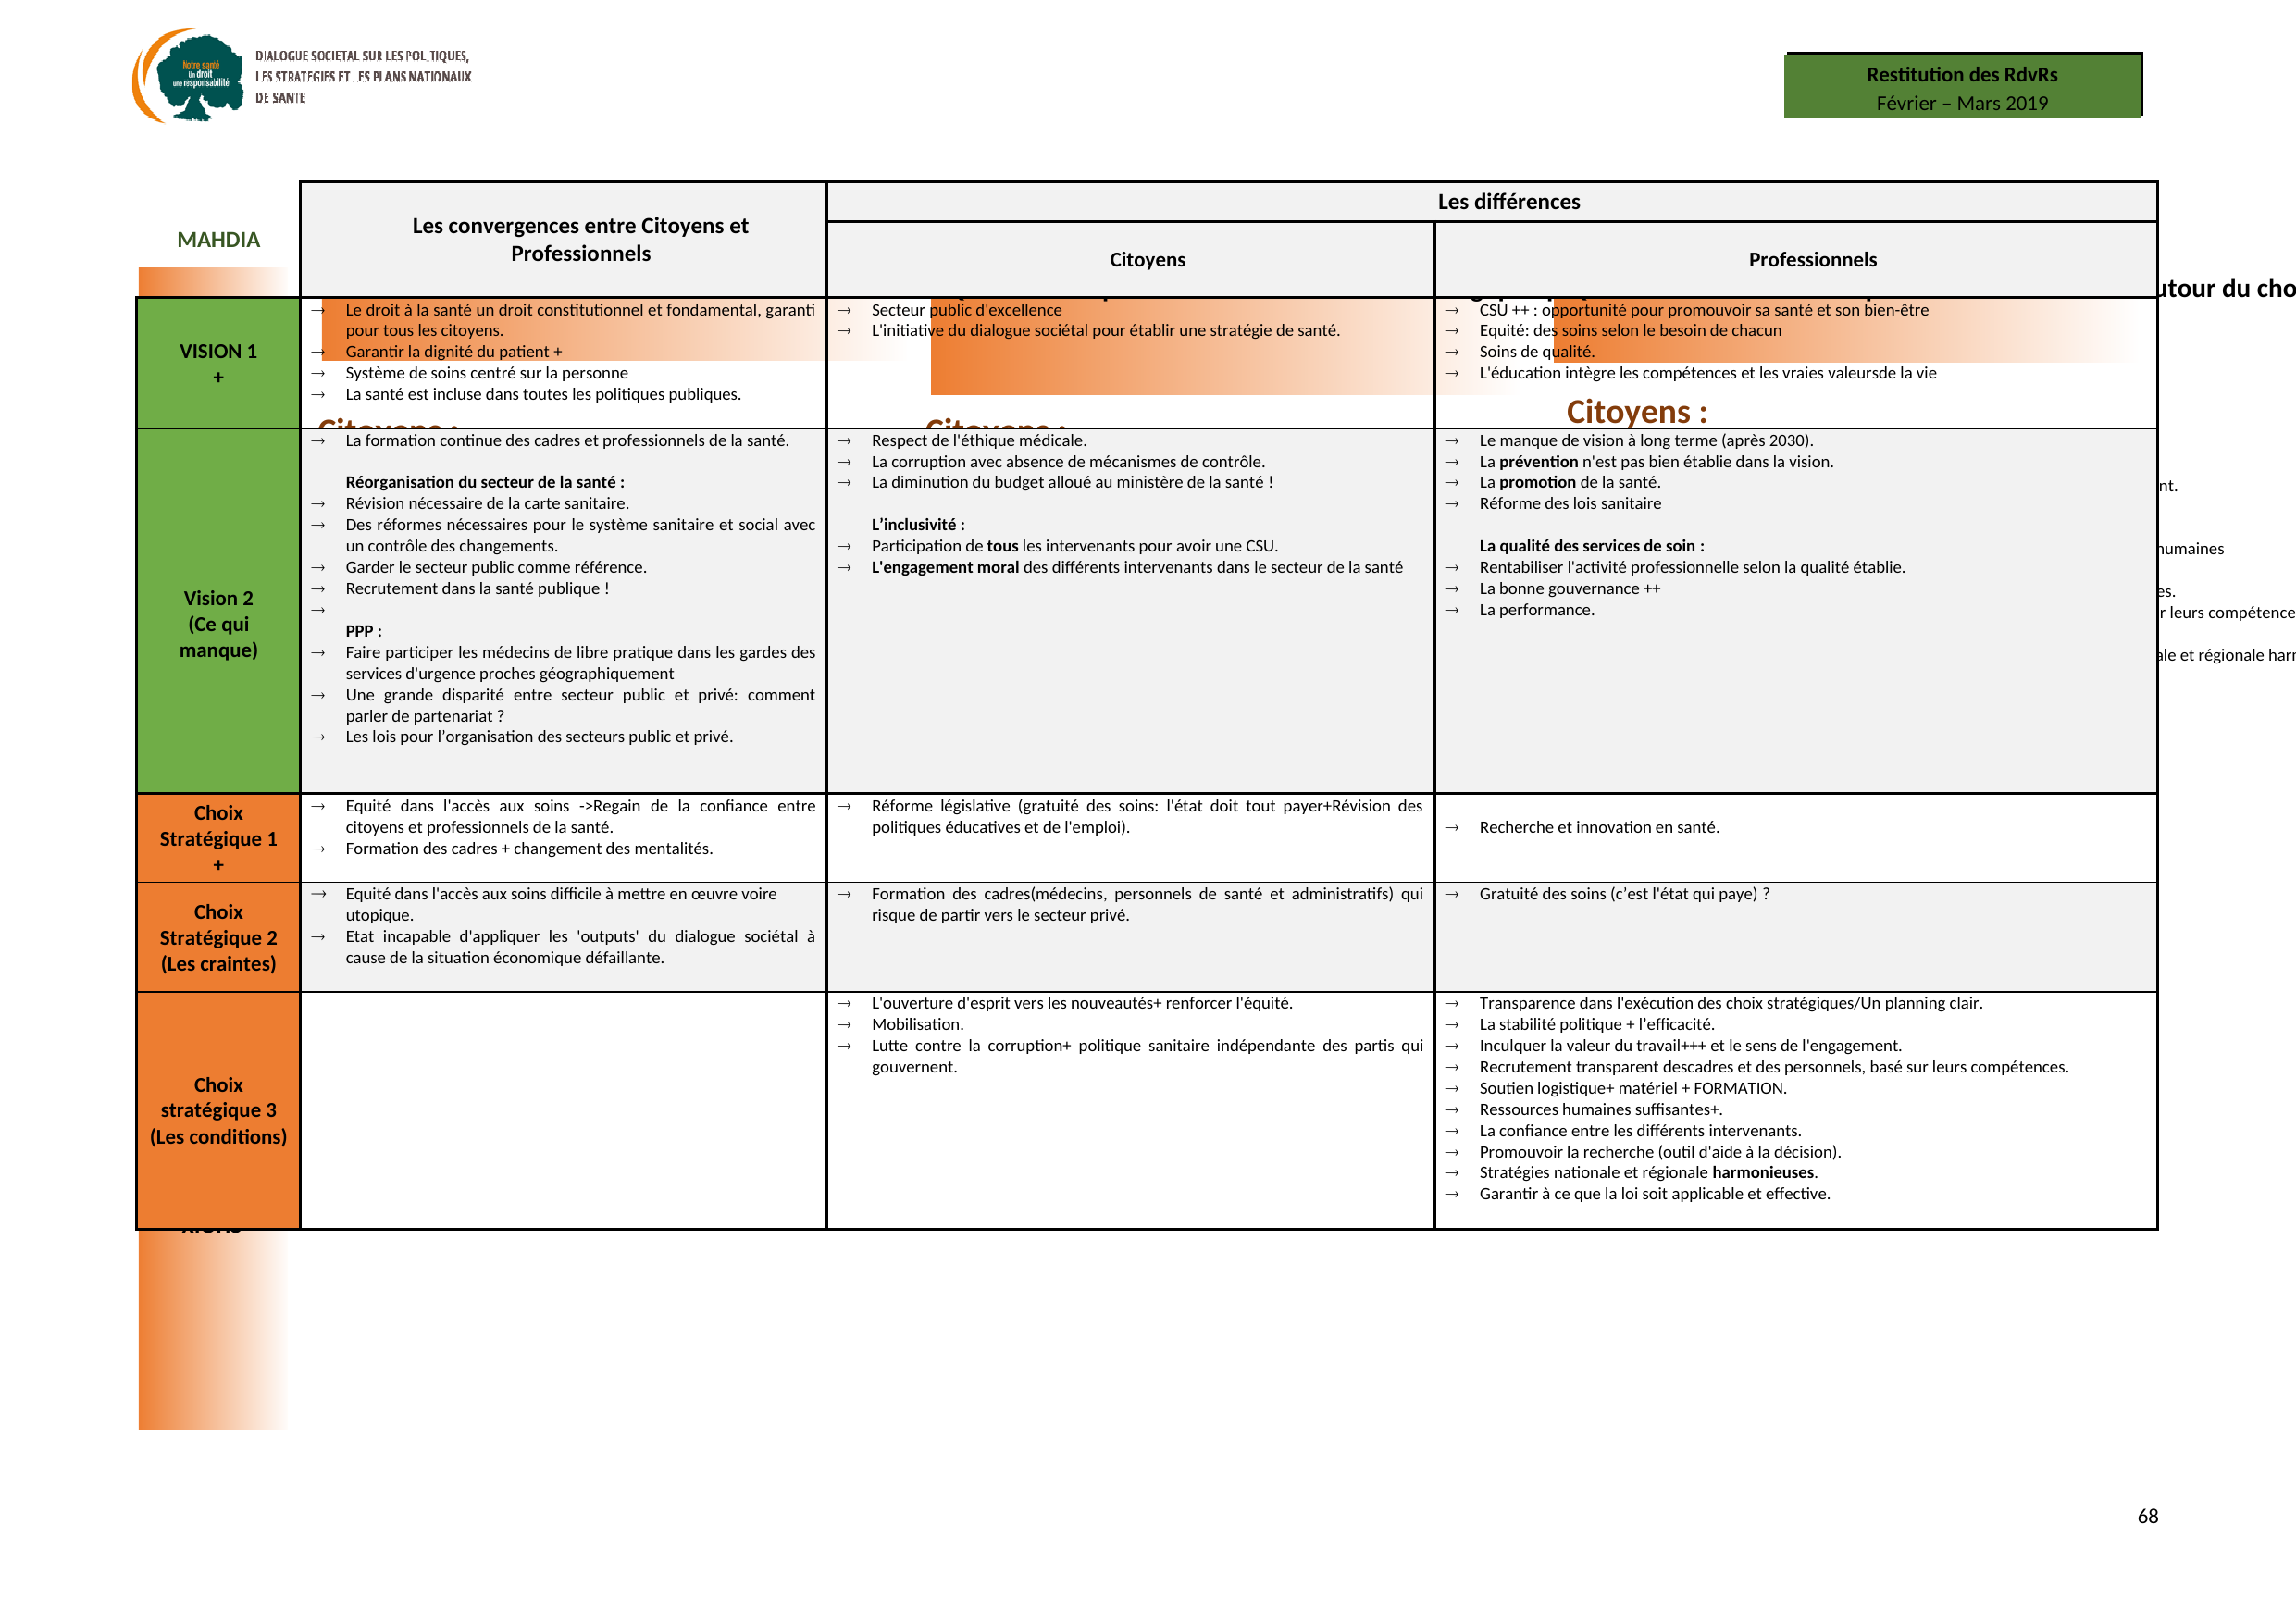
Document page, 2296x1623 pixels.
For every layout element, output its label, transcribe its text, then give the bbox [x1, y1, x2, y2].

table_cell [302, 993, 825, 1228]
table_cell Gratuité des soins (c’est l'état qui paye) ? [1436, 883, 2156, 991]
table_cell Le droit à la santé un droit constitutionnel et fondamental, garanti pour tous les citoyens. Garantir la dignité du patient + Système de soins centré sur la personne La santé est incluse dans toutes les politiques publiques. [302, 299, 825, 428]
table_cell VISION 1 + [138, 299, 299, 428]
table_cell L'ouverture d'esprit vers les nouveautés+ renforcer l'équité. Mobilisation. Lutte contre la corruption+ politique sanitaire indépendante des partis qui gouvernent. [828, 993, 1433, 1228]
table_cell Recherche et innovation en santé. [1436, 795, 2156, 882]
table_cell Equité dans l'accès aux soins difficile à mettre en œuvre voire utopique. Etat incapable d'appliquer les 'outputs' du dialogue sociétal à cause de la situation économique défaillante. [302, 883, 825, 991]
table_header Les différences [828, 183, 2156, 220]
picture [131, 28, 490, 125]
table_cell Formation des cadres(médecins, personnels de santé et administratifs) qui risque de partir vers le secteur privé. [828, 883, 1433, 991]
table_cell Secteur public d'excellence L'initiative du dialogue sociétal pour établir une stratégie de santé. [828, 299, 1433, 428]
table_cell Citoyens [828, 223, 1433, 296]
table_cell Transparence dans l'exécution des choix stratégiques/Un planning clair. La stabilité politique + l’efficacité. Inculquer la valeur du travail+++ et le sens de l'engagement. Recrutement transparent descadres et des personnels, basé sur leurs compétences. Soutien logistique+ matériel + FORMATION. Ressources humaines suffisantes+. La confiance entre les différents intervenants. Promouvoir la recherche (outil d'aide à la décision). Stratégies nationale et régionale harmonieuses. Garantir à ce que la loi soit applicable et effective. [1436, 993, 2156, 1228]
table_cell La formation continue des cadres et professionnels de la santé. Réorganisation du secteur de la santé : Révision nécessaire de la carte sanitaire. Des réformes nécessaires pour le système sanitaire et social avec un contrôle des changements. Garder le secteur public comme référence. Recrutement dans la santé publique ! PPP : Faire participer les médecins de libre pratique dans les gardes des services d'urgence proches géographiquement Une grande disparité entre secteur public et privé: comment parler de partenariat ? Les lois pour l’organisation des secteurs public et privé. [302, 429, 825, 792]
table_cell Respect de l'éthique médicale. La corruption avec absence de mécanismes de contrôle. La diminution du budget alloué au ministère de la santé ! L’inclusivité : Participation de tous les intervenants pour avoir une CSU. L'engagement moral des différents intervenants dans le secteur de la santé [828, 429, 1433, 792]
table_cell Choix Stratégique 2 (Les craintes) [138, 883, 299, 991]
table_cell Choix Stratégique 1 + [138, 795, 299, 882]
table_cell Equité dans l'accès aux soins ->Regain de la confiance entre citoyens et professionnels de la santé. Formation des cadres + changement des mentalités. [302, 795, 825, 882]
table_cell 68 Vision 2 (Ce qui manque) [138, 429, 299, 792]
table_cell Réforme législative (gratuité des soins: l'état doit tout payer+Révision des politiques éducatives et de l'emploi). [828, 795, 1433, 882]
table_cell CSU ++ : opportunité pour promouvoir sa santé et son bien-être Equité: des soins selon le besoin de chacun Soins de qualité. L'éducation intègre les compétences et les vraies valeursde la vie [1436, 299, 2156, 428]
table_header Les convergences entre Citoyens et Professionnels [302, 183, 825, 296]
table_cell Professionnels [1436, 223, 2156, 296]
table_cell Choix stratégique 3 (Les conditions) [138, 993, 299, 1228]
table_header MAHDIA [137, 180, 299, 296]
table_cell Le manque de vision à long terme (après 2030). La prévention n'est pas bien établie dans la vision. La promotion de la santé. Réforme des lois sanitaire La qualité des services de soin : Rentabiliser l'activité professionnelle selon la qualité établie. La bonne gouvernance ++ La performance. [1436, 429, 2156, 792]
